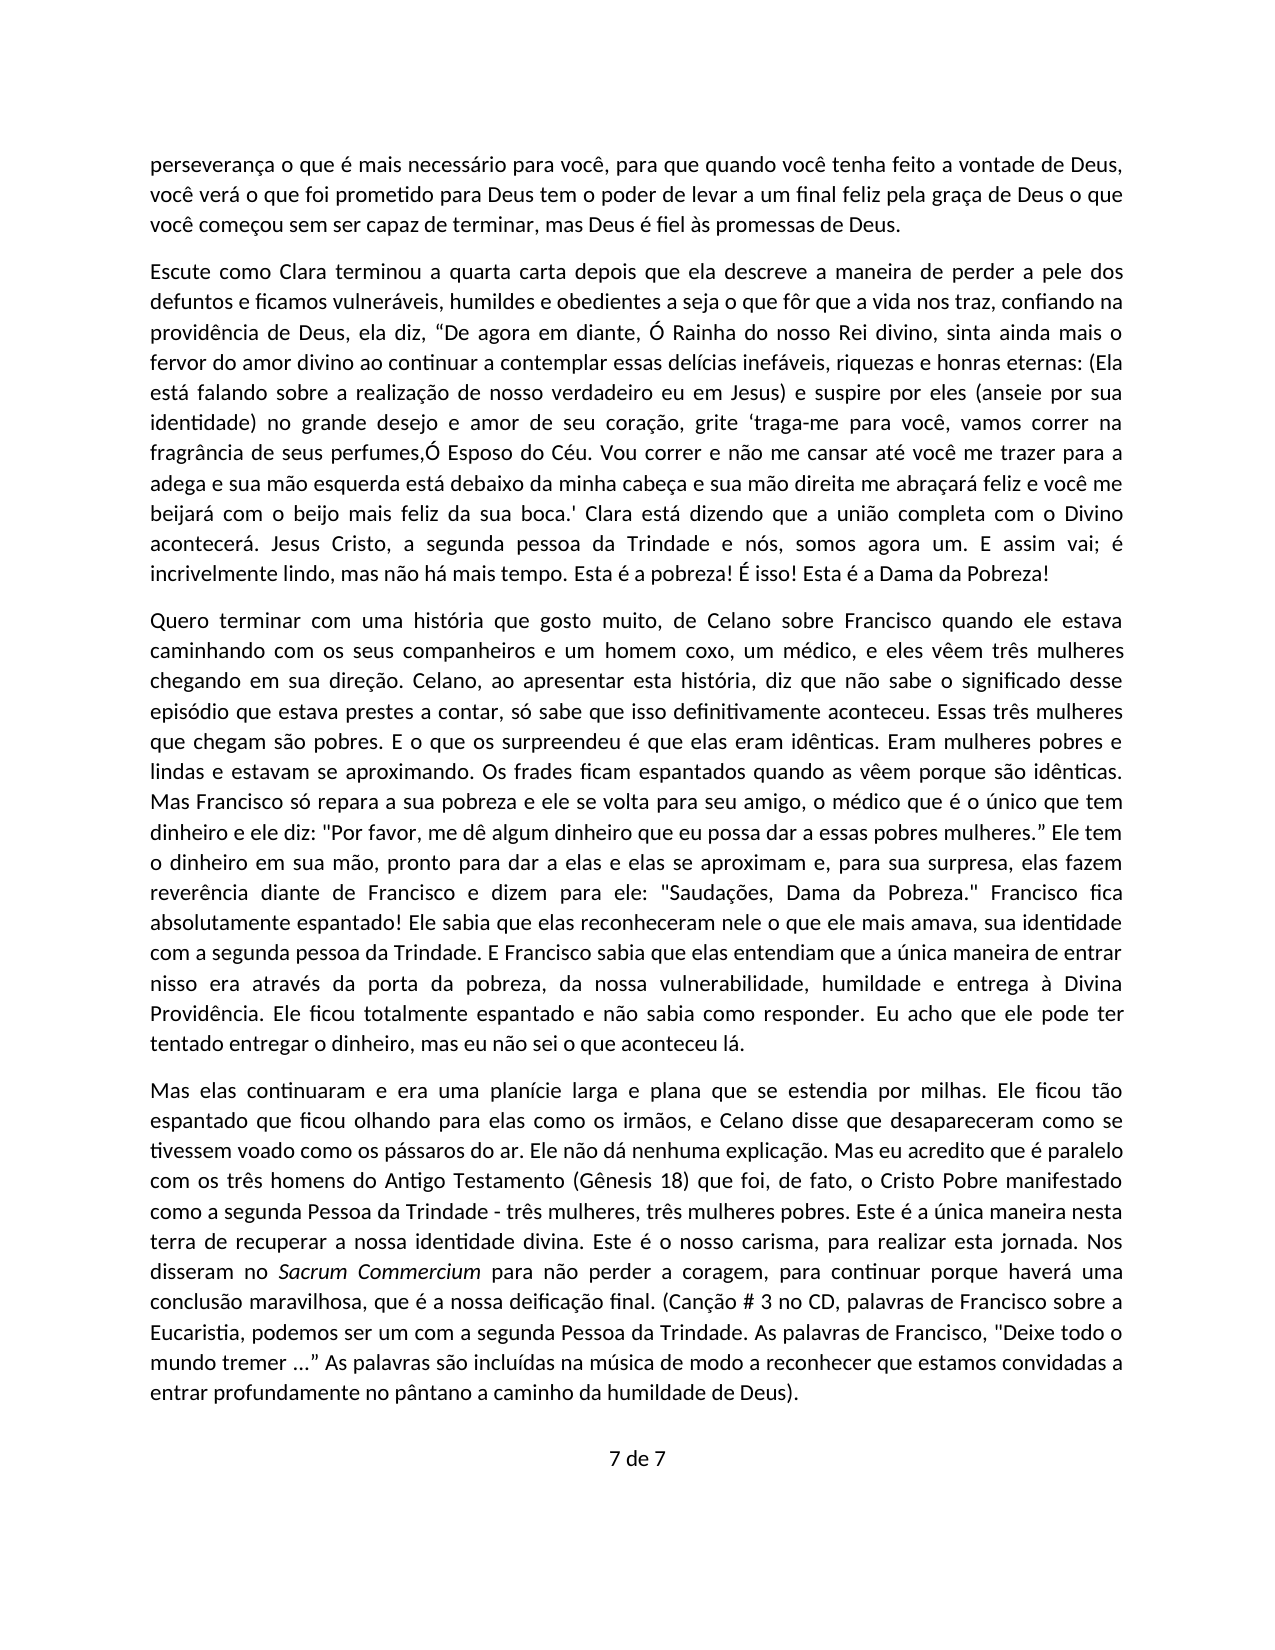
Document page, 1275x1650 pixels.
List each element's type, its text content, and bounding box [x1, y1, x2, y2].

text Mas elas continuaram e era uma planície larga e plana que se estendia por milhas. Ele ficou tão espantado que ficou olhando para elas como os irmãos, e Celano disse que desapareceram como se tivessem voado como os pássaros do ar. Ele não dá nenhuma explicação. Mas eu acredito que é paralelo com os três homens do Antigo Testamento (Gênesis 18) que foi, de fato, o Cristo Pobre manifestado como a segunda Pessoa da Trindade - três mulheres, três mulheres pobres. Este é a única maneira nesta terra de recuperar a nossa identidade divina. Este é o nosso carisma, para realizar esta jornada. Nos disseram no Sacrum Commercium para não perder a coragem, para continuar porque haverá uma conclusão maravilhosa, que é a nossa deificação final. (Canção # 3 no CD, palavras de Francisco sobre a Eucaristia, podemos ser um com a segunda Pessoa da Trindade. As palavras de Francisco, "Deixe todo o mundo tremer ...” As palavras são incluídas na música de modo a reconhecer que estamos convidadas a entrar profundamente no pântano a caminho da humildade de Deus). [150, 1076, 1125, 1406]
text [150, 150, 1125, 238]
text Quero terminar com uma história que gosto muito, de Celano sobre Francisco quando ele estava caminhando com os seus companheiros e um homem coxo, um médico, e eles vêem três mulheres chegando em sua direção. Celano, ao apresentar esta história, diz que não sabe o significado desse episódio que estava prestes a contar, só sabe que isso definitivamente aconteceu. Essas três mulheres que chegam são pobres. E o que os surpreendeu é que elas eram idênticas. Eram mulheres pobres e lindas e estavam se aproximando. Os frades ficam espantados quando as vêem porque são idênticas. Mas Francisco só repara a sua pobreza e ele se volta para seu amigo, o médico que é o único que tem dinheiro e ele diz: "Por favor, me dê algum dinheiro que eu possa dar a essas pobres mulheres.” Ele tem o dinheiro em sua mão, pronto para dar a elas e elas se aproximam e, para sua surpresa, elas fazem reverência diante de Francisco e dizem para ele: "Saudações, Dama da Pobreza." Francisco fica absolutamente espantado! Ele sabia que elas reconheceram nele o que ele mais amava, sua identidade com a segunda pessoa da Trindade. E Francisco sabia que elas entendiam que a única maneira de entrar nisso era através da porta da pobreza, da nossa vulnerabilidade, humildade e entrega à Divina Providência. Ele ficou totalmente espantado e não sabia como responder. Eu acho que ele pode ter tentado entregar o dinheiro, mas eu não sei o que aconteceu lá. [150, 606, 1125, 1057]
text Escute como Clara terminou a quarta carta depois que ela descreve a maneira de perder a pele dos defuntos e ficamos vulneráveis, humildes e obedientes a seja o que fôr que a vida nos traz, confiando na providência de Deus, ela diz, “De agora em diante, Ó Rainha do nosso Rei divino, sinta ainda mais o fervor do amor divino ao continuar a contemplar essas delícias inefáveis, riquezas e honras eternas: (Ela está falando sobre a realização de nosso verdadeiro eu em Jesus) e suspire por eles (anseie por sua identidade) no grande desejo e amor de seu coração, grite ‘traga-me para você, vamos correr na fragrância de seus perfumes,Ó Esposo do Céu. Vou correr e não me cansar até você me trazer para a adega e sua mão esquerda está debaixo da minha cabeça e sua mão direita me abraçará feliz e você me beijará com o beijo mais feliz da sua boca.' Clara está dizendo que a união completa com o Divino acontecerá. Jesus Cristo, a segunda pessoa da Trindade e nós, somos agora um. E assim vai; é incrivelmente lindo, mas não há mais tempo. Esta é a pobreza! É isso! Esta é a Dama da Pobreza! [150, 257, 1125, 587]
